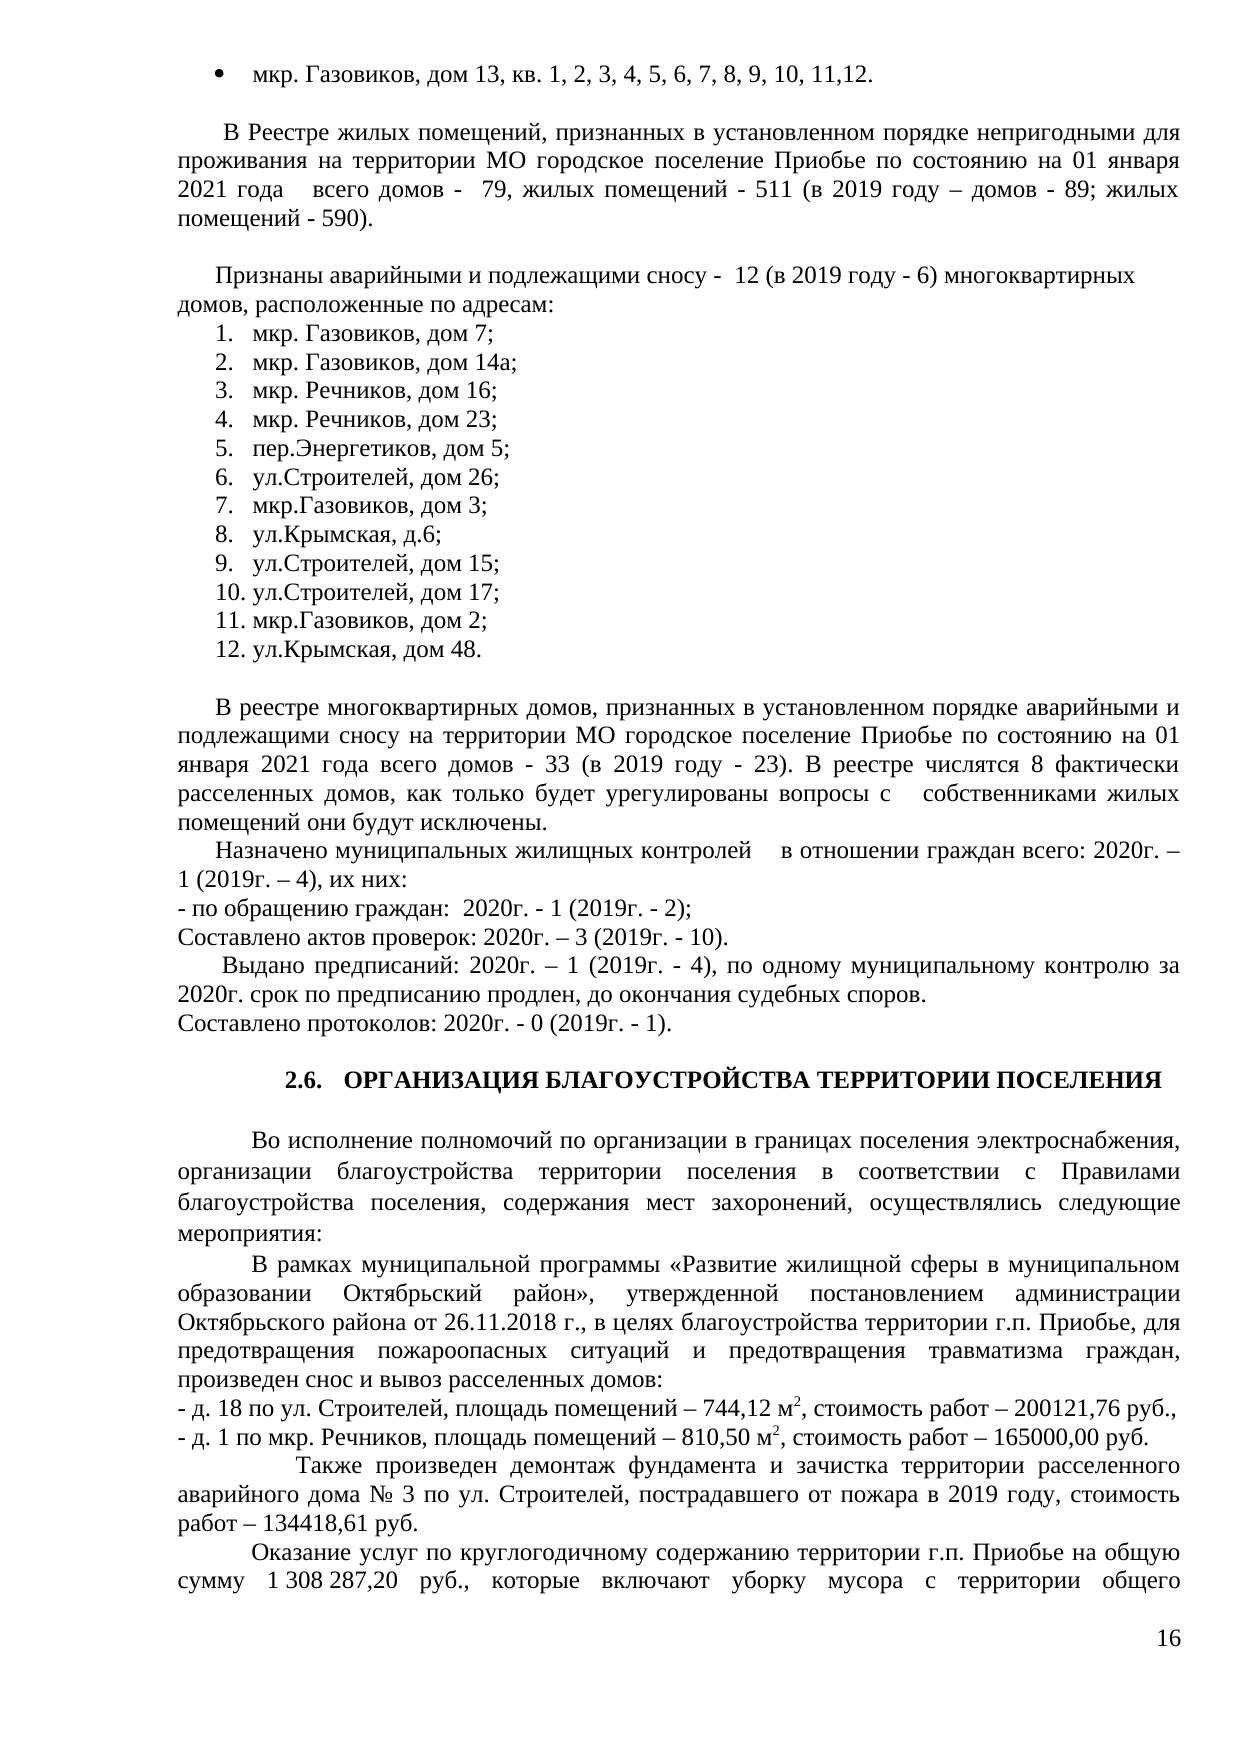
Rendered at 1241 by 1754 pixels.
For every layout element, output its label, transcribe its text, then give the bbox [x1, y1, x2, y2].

text Выдано предписаний: 2020г. – 1 (2019г. - 4), по одному муниципальному контролю за 2020г. срок по предписанию продлен, до окончания судебных споров. [177, 950, 1181, 1008]
list мкр. Газовиков, дом 7; [215, 318, 1181, 347]
text В реестре многоквартирных домов, признанных в установленном порядке аварийными и подлежащими сносу на территории МО городское поселение Приобье по состоянию на 01 января 2021 года всего домов - 33 (в 2019 году - 23). В реестре числятся 8 фактически расселенных домов, как только будет урегулированы вопросы с собственниками жилых помещений они будут исключены. [177, 692, 1181, 835]
list ул.Крымская, дом 48. [215, 634, 1181, 663]
list В рамках муниципальной программы «Развитие жилищной сферы в муниципальном образовании Октябрьский район», утвержденной постановлением администрации Октябрьского района от 26.11.2018 г., в целях благоустройства территории г.п. Приобье, для предотвращения пожароопасных ситуаций и предотвращения травматизма граждан, произведен снос и вывоз расселенных домов: [177, 1249, 1181, 1393]
list ул.Строителей, дом 26; [215, 462, 1181, 490]
list мкр.Газовиков, дом 2; [215, 605, 1181, 634]
text Составлено актов проверок: 2020г. – 3 (2019г. - 10). [177, 922, 1181, 950]
text - д. 1 по мкр. Речников, площадь помещений – 810,50 м2, стоимость работ – 165000,00 руб. [177, 1422, 1181, 1451]
text Признаны аварийными и подлежащими сносу - 12 (в 2019 году - 6) многоквартирных домов, расположенные по адресам: [177, 260, 1181, 318]
list мкр.Газовиков, дом 3; [215, 490, 1181, 519]
text Назначено муниципальных жилищных контролей в отношении граждан всего: 2020г. – 1 (2019г. – 4), их них: [177, 835, 1181, 893]
list Во исполнение полномочий по организации в границах поселения электроснабжения, организации благоустройства территории поселения в соответствии с Правилами благоустройства поселения, содержания мест захоронений, осуществлялись следующие мероприятия: [177, 1125, 1181, 1247]
list мкр. Речников, дом 23; [215, 404, 1181, 433]
list пер.Энергетиков, дом 5; [215, 433, 1181, 462]
text Также произведен демонтаж фундамента и зачистка территории расселенного аварийного дома № 3 по ул. Строителей, пострадавшего от пожара в 2019 году, стоимость работ – 134418,61 руб. [177, 1451, 1181, 1537]
list ул.Строителей, дом 15; [215, 548, 1181, 577]
text Составлено протоколов: 2020г. - 0 (2019г. - 1). [177, 1008, 1181, 1037]
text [177, 1537, 1181, 1594]
text В Реестре жилых помещений, признанных в установленном порядке непригодными для проживания на территории МО городское поселение Приобье по состоянию на 01 января 2021 года всего домов - 79, жилых помещений - 511 (в 2019 году – домов - 89; жилых помещений - 590). [177, 117, 1181, 232]
text - д. 18 по ул. Строителей, площадь помещений – 744,12 м2, стоимость работ – 200121,76 руб., [177, 1393, 1181, 1422]
list мкр. Газовиков, дом 14а; [215, 347, 1181, 375]
list ул.Крымская, д.6; [215, 519, 1181, 548]
list мкр. Газовиков, дом 13, кв. 1, 2, 3, 4, 5, 6, 7, 8, 9, 10, 11,12. [215, 59, 1181, 88]
list мкр. Речников, дом 16; [215, 375, 1181, 404]
text - по обращению граждан: 2020г. - 1 (2019г. - 2); [177, 893, 1181, 922]
list ул.Строителей, дом 17; [215, 577, 1181, 605]
list ОРГАНИЗАЦИЯ БЛАГОУСТРОЙСТВА ТЕРРИТОРИИ ПОСЕЛЕНИЯ [266, 1065, 1181, 1094]
